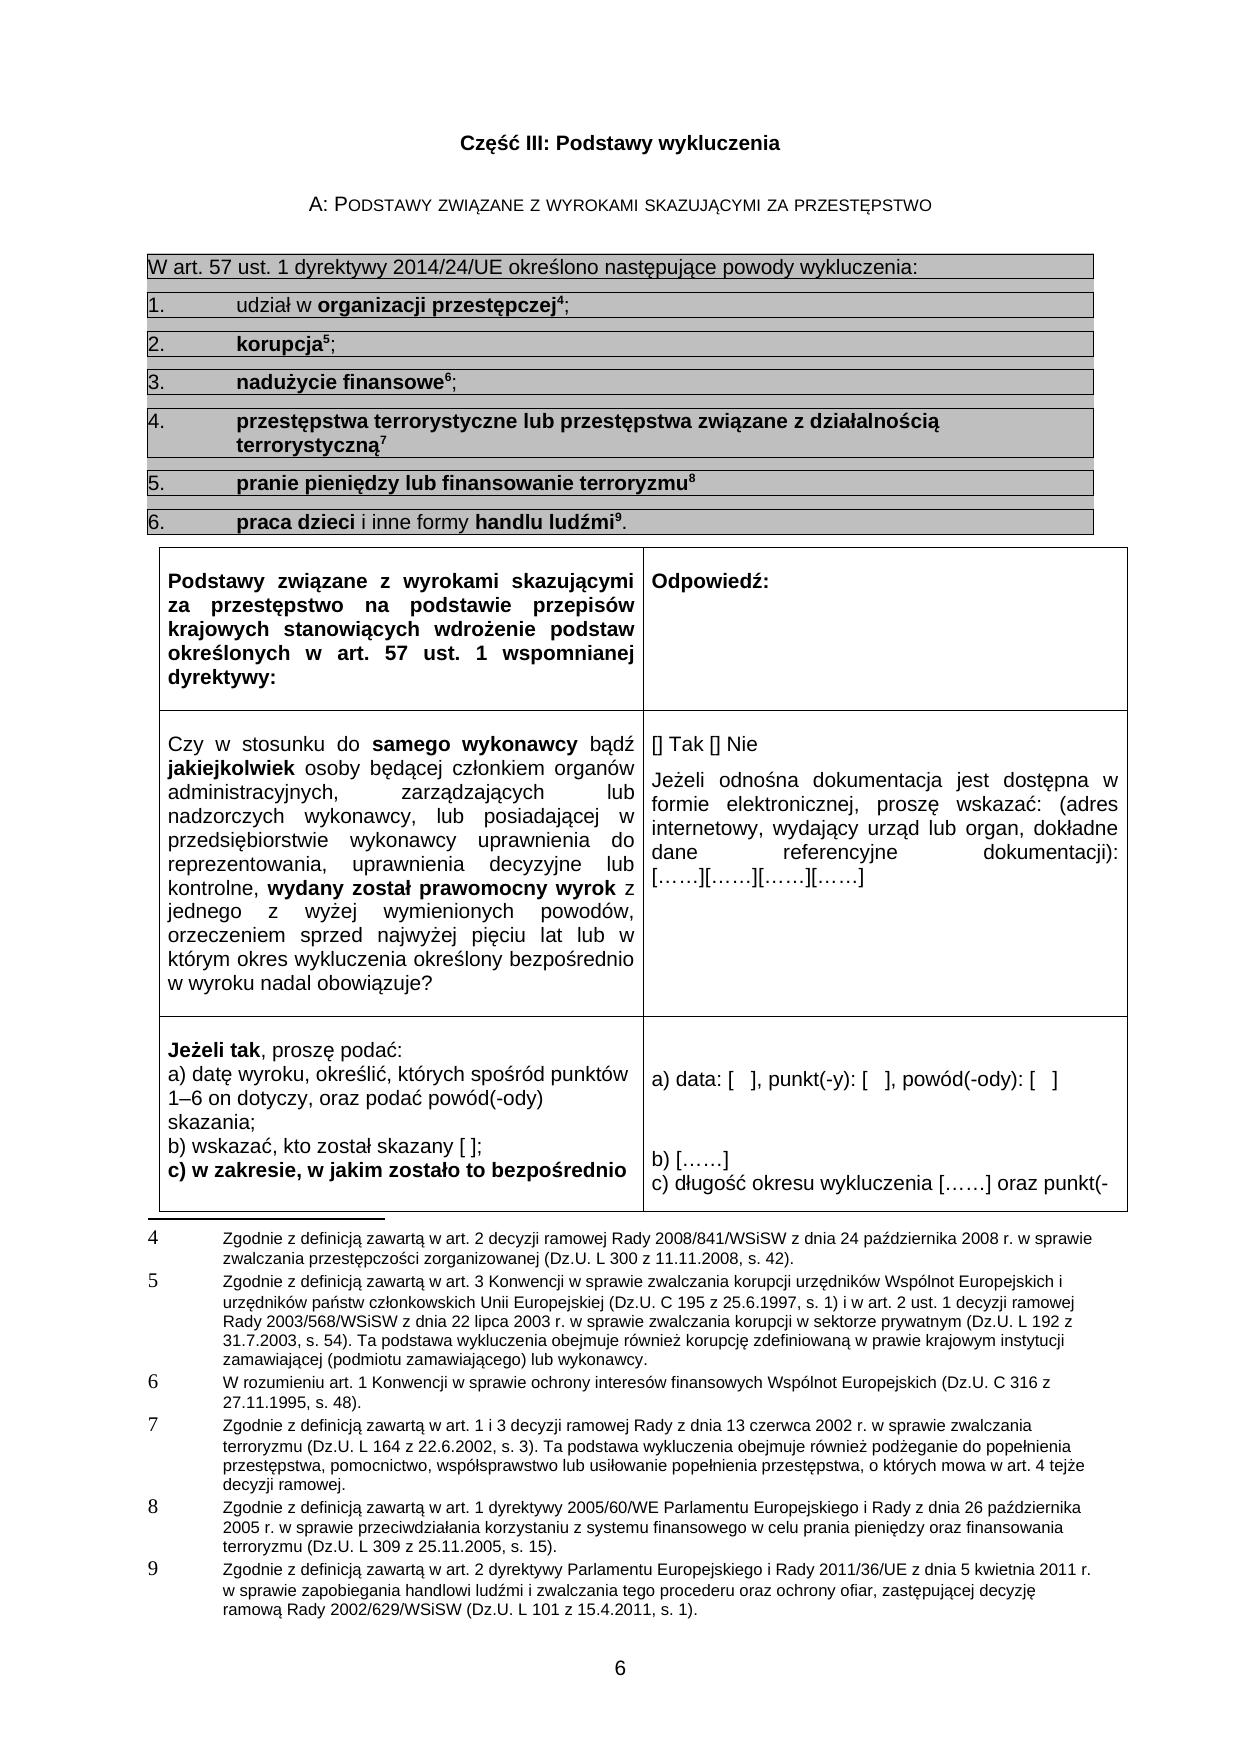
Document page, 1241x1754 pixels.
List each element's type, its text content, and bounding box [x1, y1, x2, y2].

table_cell Czy w stosunku do samego wykonawcy bądź jakiejkolwiek osoby będącej członkiem organów administracyjnych, zarządzających lub nadzorczych wykonawcy, lub posiadającej w przedsiębiorstwie wykonawcy uprawnienia do reprezentowania, uprawnienia decyzyjne lub kontrolne, wydany został prawomocny wyrok z jednego z wyżej wymienionych powodów, orzeczeniem sprzed najwyżej pięciu lat lub w którym okres wykluczenia określony bezpośrednio w wyroku nadal obowiązuje? [160, 711, 643, 1016]
title Część III: Podstawy wykluczenia [148, 131, 1093, 154]
table_cell Jeżeli tak, proszę podać: a) datę wyroku, określić, których spośród punktów 1–6 on dotyczy, oraz podać powód(-ody) skazania; b) wskazać, kto został skazany [ ]; c) w zakresie, w jakim zostało to bezpośrednio ustalone w wyroku: [160, 1017, 643, 1211]
title A: Podstawy związane z wyrokami skazującymi za przestępstwo [148, 192, 1093, 216]
table_cell a) data: [ ], punkt(-y): [ ], powód(-ody): [ ] b) [……] c) długość okresu wykluczenia [……] oraz punkt(-y), którego(-ych) to dotyczy. Jeżeli odnośna dokumentacja jest dostępna w formie elektronicznej, proszę wskazać: (adres internetowy, wydający urząd lub organ, dokładne dane referencyjne dokumentacji): [……][……][……][……] [644, 1017, 1127, 1211]
list praca dzieci i inne formy handlu ludźmi. [148, 510, 1093, 534]
list korupcja; [148, 332, 1093, 356]
list nadużycie finansowe; [148, 370, 1093, 394]
table_cell [] Tak [] Nie Jeżeli odnośna dokumentacja jest dostępna w formie elektronicznej, proszę wskazać: (adres internetowy, wydający urząd lub organ, dokładne dane referencyjne dokumentacji): [……][……][……][……] [644, 711, 1127, 1016]
list pranie pieniędzy lub finansowanie terroryzmu [148, 471, 1093, 495]
list przestępstwa terrorystyczne lub przestępstwa związane z działalnością terrorystyczną [148, 409, 1093, 457]
table_header Podstawy związane z wyrokami skazującymi za przestępstwo na podstawie przepisów krajowych stanowiących wdrożenie podstaw określonych w art. 57 ust. 1 wspomnianej dyrektywy: [160, 548, 643, 710]
table_header Odpowiedź: [644, 548, 1127, 710]
list udział w organizacji przestępczej; [148, 293, 1093, 317]
text W art. 57 ust. 1 dyrektywy 2014/24/UE określono następujące powody wykluczenia: [148, 255, 1093, 278]
